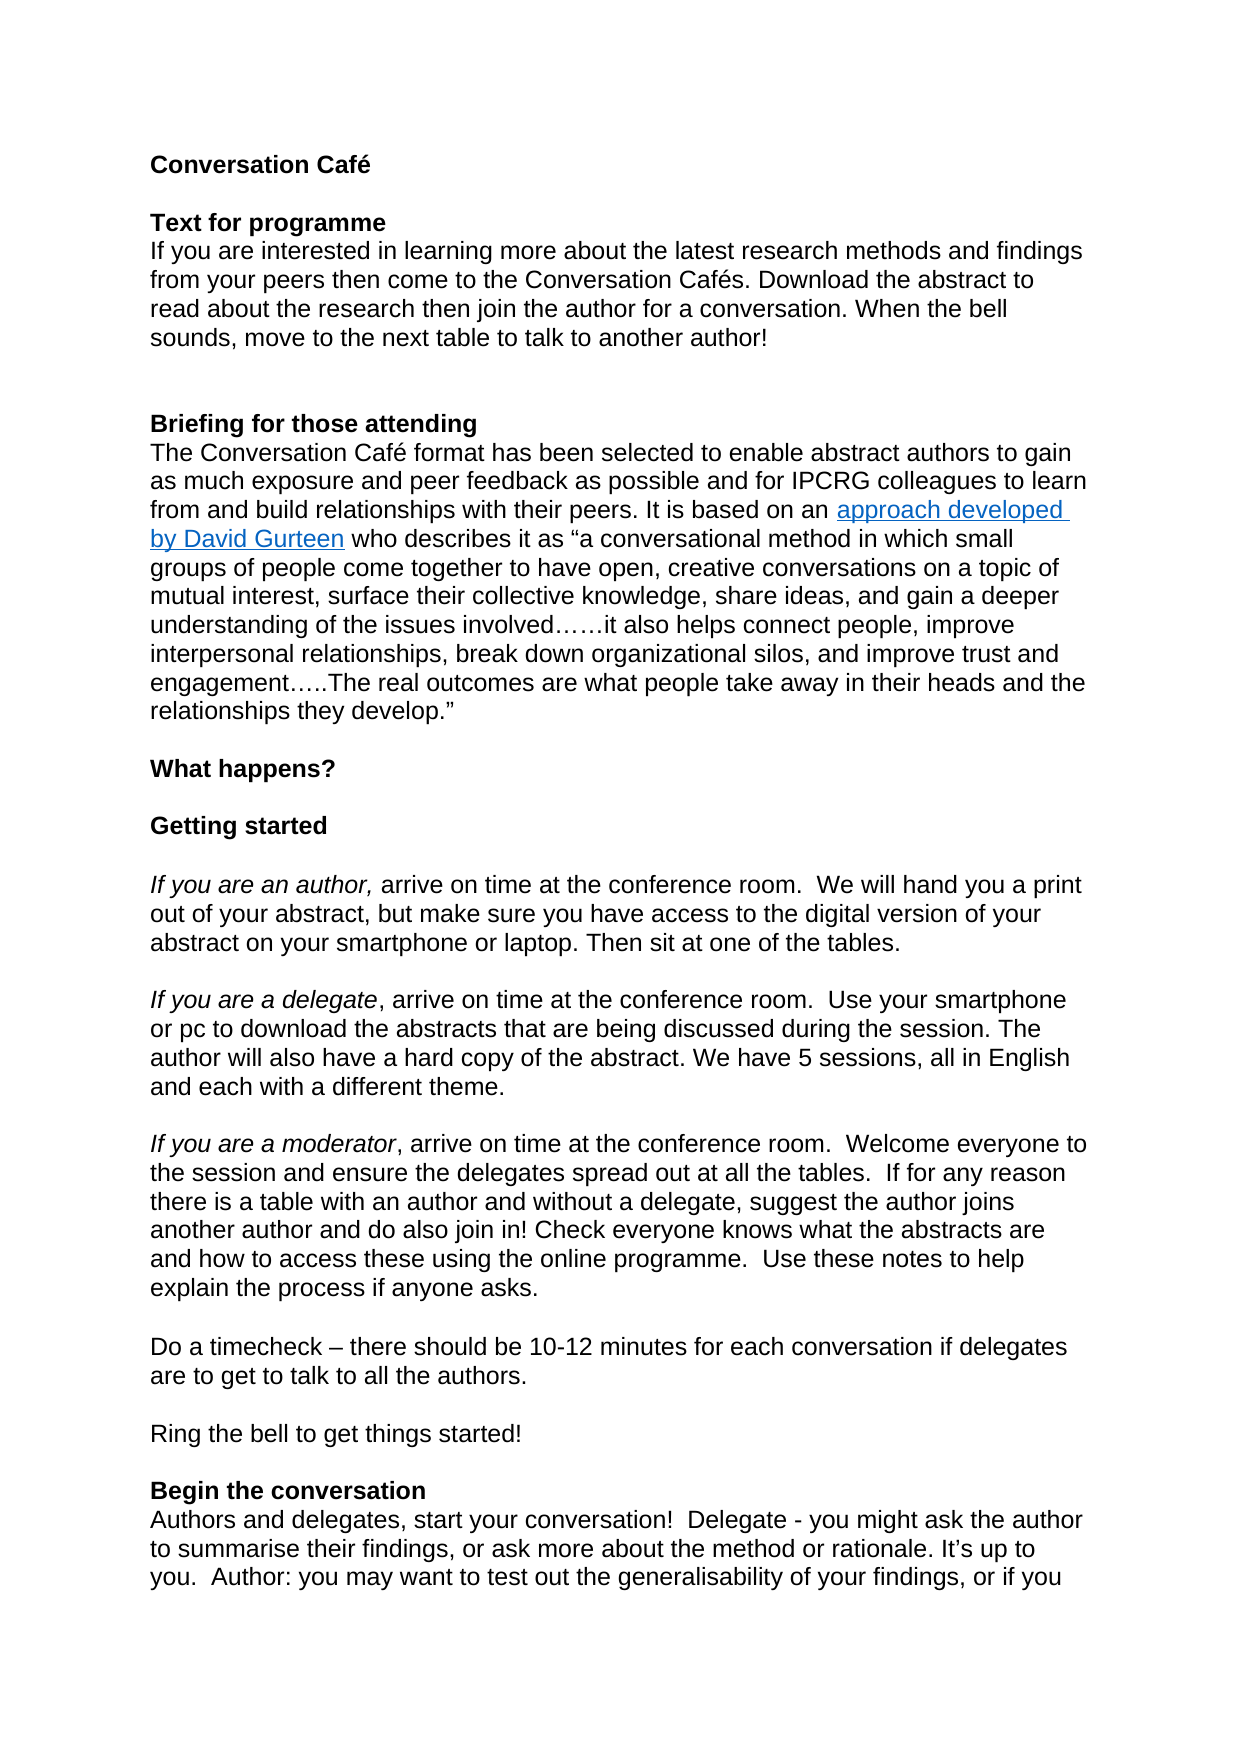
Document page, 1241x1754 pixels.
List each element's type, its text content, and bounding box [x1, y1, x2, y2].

text Conversation Café [150, 150, 1090, 179]
text Ring the bell to get things started! [150, 1418, 1090, 1447]
text Briefing for those attending The Conversation Café format has been selected to enable abstract authors to gain as much exposure and peer feedback as possible and for IPCRG colleagues to learn from and build relationships with their peers. It is based on an approach developed by David Gurteen who describes it as “a conversational method in which small groups of people come together to have open, creative conversations on a topic of mutual interest, surface their collective knowledge, share ideas, and gain a deeper understanding of the issues involved……it also helps connect people, improve interpersonal relationships, break down organizational silos, and improve trust and engagement…..The real outcomes are what people take away in their heads and the relationships they develop.” [150, 409, 1090, 725]
text If you are a delegate, arrive on time at the conference room. Use your smartphone or pc to download the abstracts that are being discussed during the session. The author will also have a hard copy of the abstract. We have 5 sessions, all in English and each with a different theme. [150, 986, 1090, 1101]
text If you are interested in learning more about the latest research methods and findings from your peers then come to the Conversation Cafés. Download the abstract to read about the research then join the author for a conversation. When the bell sounds, move to the next table to talk to another author! [150, 236, 1090, 351]
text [150, 1476, 1090, 1591]
text If you are an author, arrive on time at the conference room. We will hand you a print out of your abstract, but make sure you have access to the digital version of your abstract on your smartphone or laptop. Then sit at one of the tables. [150, 871, 1090, 957]
text Text for programme [150, 207, 1090, 236]
text What happens? Getting started [150, 754, 1090, 871]
text If you are a moderator, arrive on time at the conference room. Welcome everyone to the session and ensure the delegates spread out at all the tables. If for any reason there is a table with an author and without a delegate, suggest the author joins another author and do also join in! Check everyone knows what the abstracts are and how to access these using the online programme. Use these notes to help explain the process if anyone asks. [150, 1101, 1090, 1332]
text Do a timecheck – there should be 10-12 minutes for each conversation if delegates are to get to talk to all the authors. [150, 1332, 1090, 1390]
